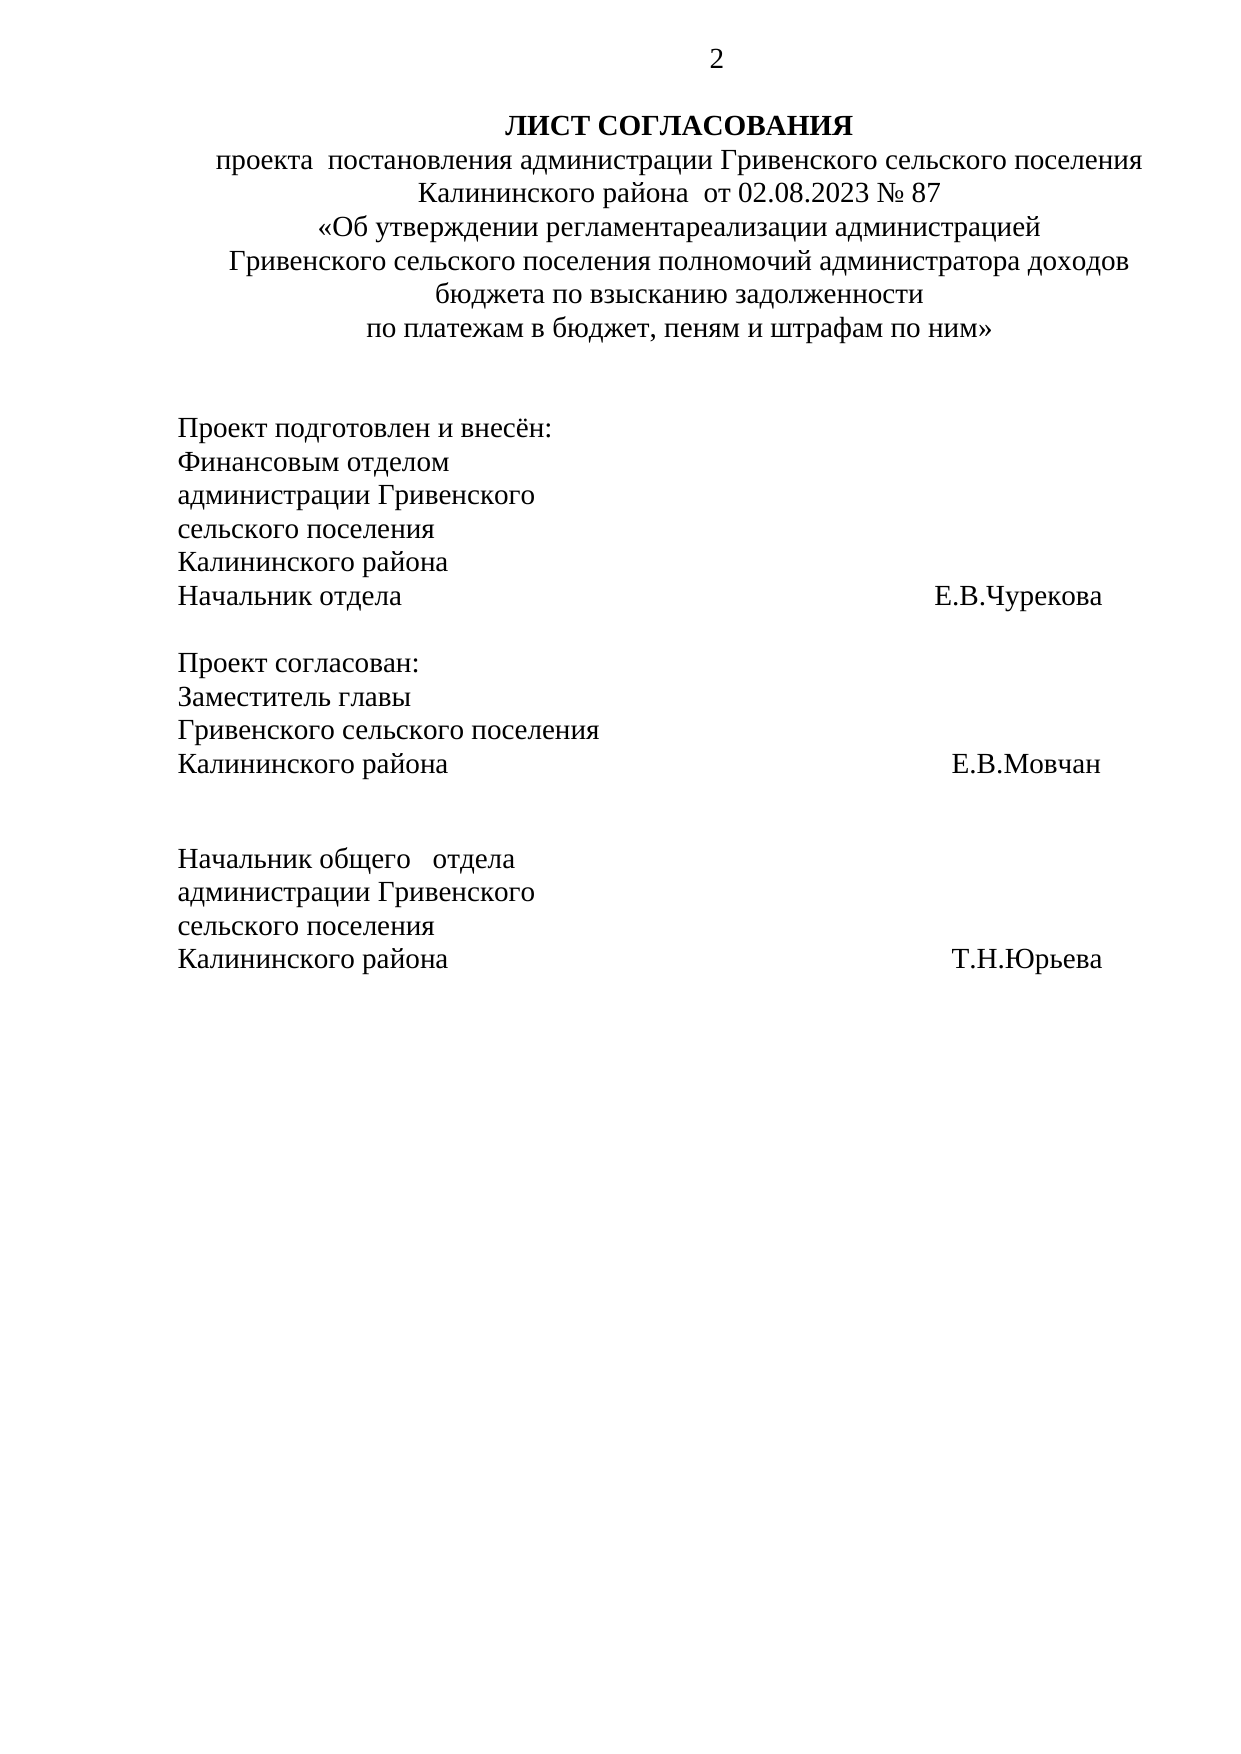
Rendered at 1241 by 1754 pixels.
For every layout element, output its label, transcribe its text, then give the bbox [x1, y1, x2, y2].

text проекта постановления администрации Гривенского сельского поселения Калининского района от 02.08.2023 № 87 [177, 142, 1181, 209]
text Финансовым отделом [177, 444, 1181, 477]
text Гривенского сельского поселения полномочий администратора доходов бюджета по взысканию задолженности [177, 243, 1181, 310]
text «Об утверждении регламентареализации администрацией [177, 209, 1181, 243]
text администрации Гривенского [177, 477, 1181, 511]
text 2 [177, 41, 1181, 75]
text Гривенского сельского поселения [177, 712, 1181, 746]
text сельского поселения [177, 511, 1181, 544]
text Начальник общего отдела [177, 841, 1181, 874]
text ЛИСТ СОГЛАСОВАНИЯ [177, 108, 1181, 142]
text Калининского района Е.В.Мовчан [177, 746, 1181, 779]
text Проект подготовлен и внесён: [177, 410, 1181, 444]
text Проект согласован: [177, 645, 1181, 679]
text по платежам в бюджет, пеням и штрафам по ним» [177, 310, 1181, 343]
text Заместитель главы [177, 679, 1181, 712]
text Калининского района [177, 544, 1181, 578]
text сельского поселения [177, 908, 1181, 941]
text администрации Гривенского [177, 874, 1181, 908]
text Начальник отдела Е.В.Чурекова [177, 578, 1181, 612]
text Калининского района Т.Н.Юрьева [177, 941, 1181, 975]
